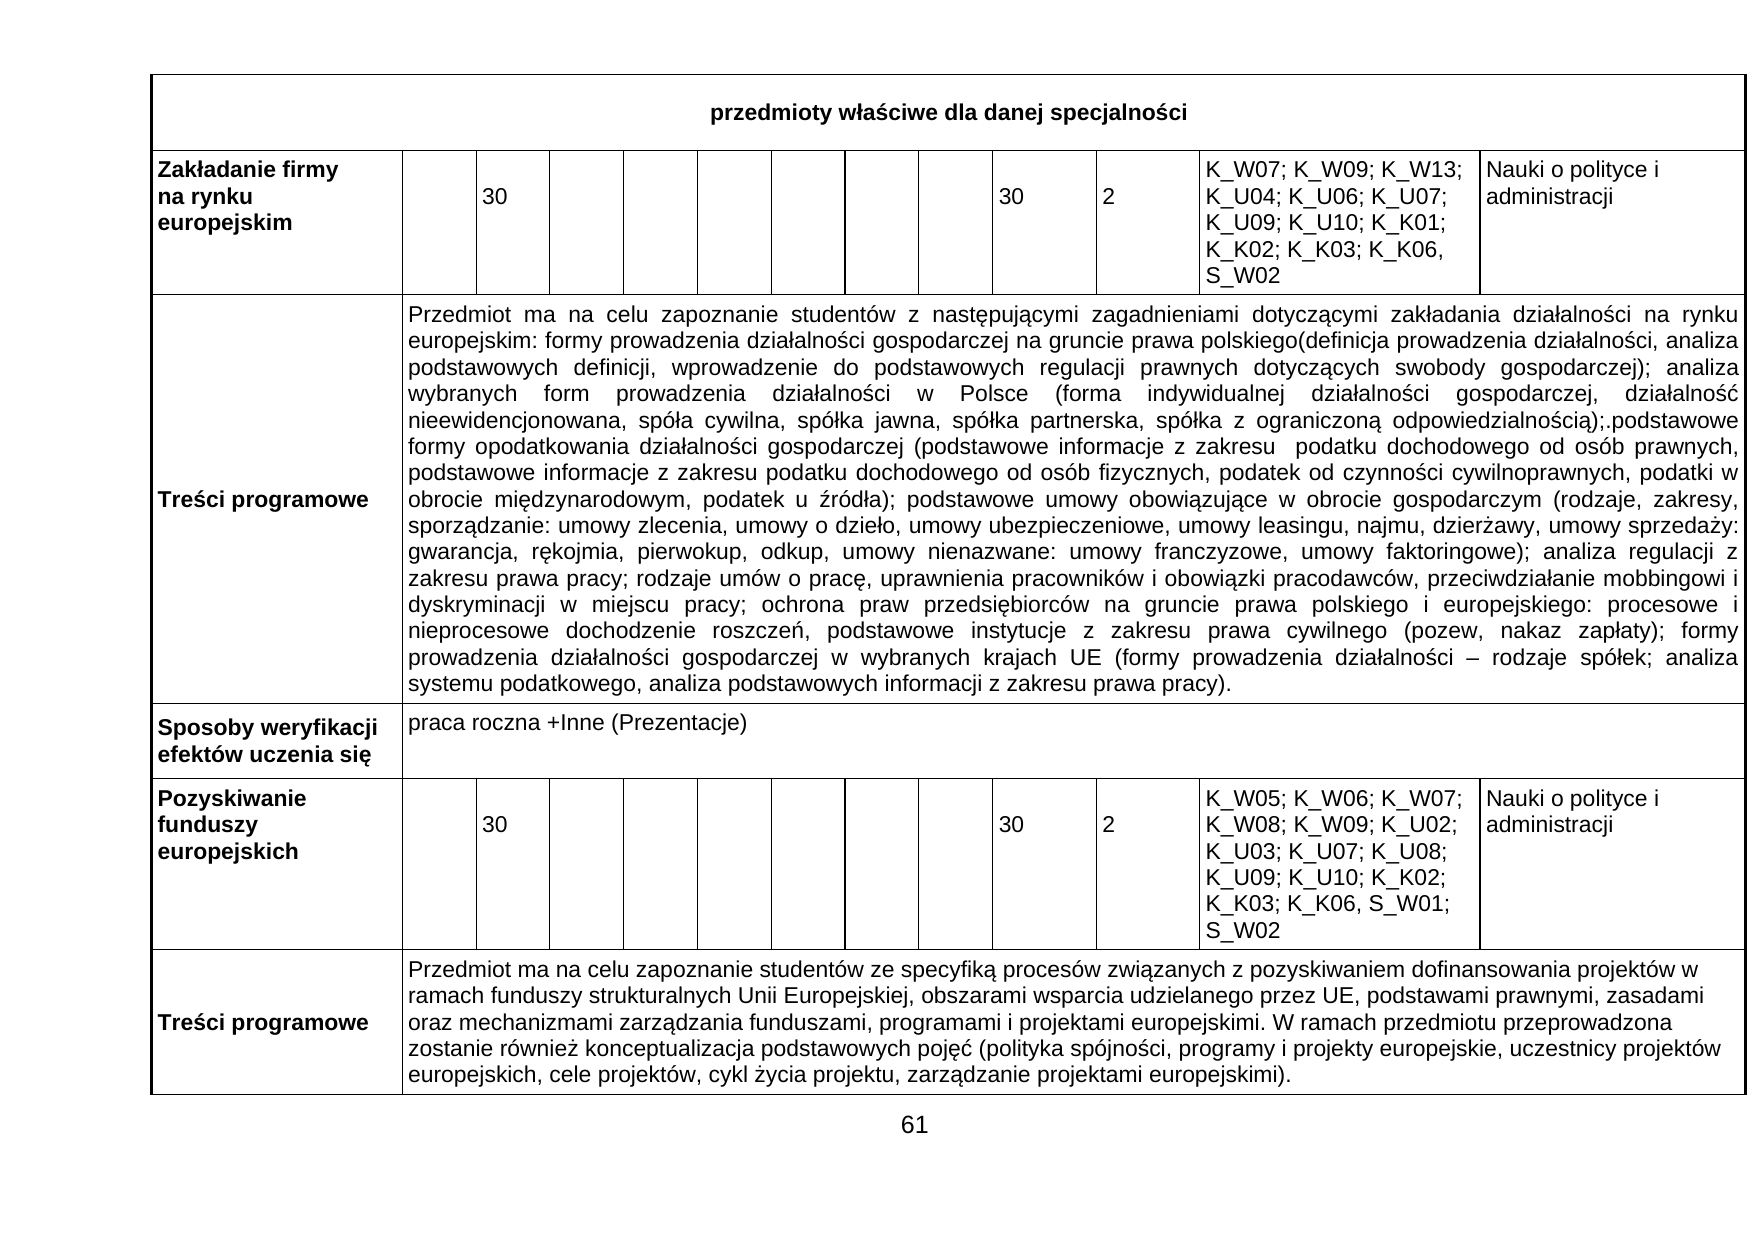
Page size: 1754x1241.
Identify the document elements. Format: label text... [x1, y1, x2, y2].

table_cell [624, 151, 697, 294]
table_cell Treści programowe [153, 295, 402, 702]
table_cell Sposoby weryfikacji efektów uczenia się [153, 704, 402, 778]
table_cell 30 [993, 151, 1096, 294]
table_cell 2 [1097, 779, 1199, 949]
table_cell Przedmiot ma na celu zapoznanie studentów z następującymi zagadnieniami dotyczącymi zakładania działalności na rynku europejskim: formy prowadzenia działalności gospodarczej na gruncie prawa polskiego(definicja prowadzenia działalności, analiza podstawowych definicji, wprowadzenie do podstawowych regulacji prawnych dotyczących swobody gospodarczej); analiza wybranych form prowadzenia działalności w Polsce (forma indywidualnej działalności gospodarczej, działalność nieewidencjonowana, spóła cywilna, spółka jawna, spółka partnerska, spółka z ograniczoną odpowiedzialnością);.podstawowe formy opodatkowania działalności gospodarczej (podstawowe informacje z zakresu podatku dochodowego od osób prawnych, podstawowe informacje z zakresu podatku dochodowego od osób fizycznych, podatek od czynności cywilnoprawnych, podatki w obrocie międzynarodowym, podatek u źródła); podstawowe umowy obowiązujące w obrocie gospodarczym (rodzaje, zakresy, sporządzanie: umowy zlecenia, umowy o dzieło, umowy ubezpieczeniowe, umowy leasingu, najmu, dzierżawy, umowy sprzedaży: gwarancja, rękojmia, pierwokup, odkup, umowy nienazwane: umowy franczyzowe, umowy faktoringowe); analiza regulacji z zakresu prawa pracy; rodzaje umów o pracę, uprawnienia pracowników i obowiązki pracodawców, przeciwdziałanie mobbingowi i dyskryminacji w miejscu pracy; ochrona praw przedsiębiorców na gruncie prawa polskiego i europejskiego: procesowe i nieprocesowe dochodzenie roszczeń, podstawowe instytucje z zakresu prawa cywilnego (pozew, nakaz zapłaty); formy prowadzenia działalności gospodarczej w wybranych krajach UE (formy prowadzenia działalności – rodzaje spółek; analiza systemu podatkowego, analiza podstawowych informacji z zakresu prawa pracy). [403, 295, 1744, 702]
table_cell 2 [1097, 151, 1199, 294]
table_cell K_W05; K_W06; K_W07; K_W08; K_W09; K_U02; K_U03; K_U07; K_U08; K_U09; K_U10; K_K02; K_K03; K_K06, S_W01; S_W02 [1200, 779, 1479, 949]
table_cell przedmioty właściwe dla danej specjalności [153, 75, 1744, 149]
table_cell [698, 151, 771, 294]
table_cell [403, 779, 476, 949]
table_cell 30 [477, 779, 549, 949]
table_cell 30 [993, 779, 1096, 949]
table_cell [846, 151, 918, 294]
table_cell Przedmiot ma na celu zapoznanie studentów ze specyfiką procesów związanych z pozyskiwaniem dofinansowania projektów w ramach funduszy strukturalnych Unii Europejskiej, obszarami wsparcia udzielanego przez UE, podstawami prawnymi, zasadami oraz mechanizmami zarządzania funduszami, programami i projektami europejskimi. W ramach przedmiotu przeprowadzona zostanie również konceptualizacja podstawowych pojęć (polityka spójności, programy i projekty europejskie, uczestnicy projektów europejskich, cele projektów, cykl życia projektu, zarządzanie projektami europejskimi). [403, 950, 1744, 1094]
table_cell K_W07; K_W09; K_W13; K_U04; K_U06; K_U07; K_U09; K_U10; K_K01; K_K02; K_K03; K_K06, S_W02 [1200, 151, 1479, 294]
table_cell [772, 151, 844, 294]
table_cell [919, 779, 992, 949]
table_cell [624, 779, 697, 949]
table_cell [846, 779, 918, 949]
table_cell [919, 151, 992, 294]
table_cell 30 [477, 151, 549, 294]
table_cell [698, 779, 771, 949]
table_cell Treści programowe [153, 950, 402, 1094]
table_cell [403, 151, 476, 294]
table_cell Pozyskiwanie funduszy europejskich [153, 779, 402, 949]
table_cell Zakładanie firmy na rynku europejskim [153, 151, 402, 294]
table_cell praca roczna +Inne (Prezentacje) [403, 704, 1744, 778]
table_cell Nauki o polityce i administracji [1481, 151, 1744, 294]
table_cell [550, 151, 623, 294]
table_cell Nauki o polityce i administracji [1481, 779, 1744, 949]
table_cell [772, 779, 844, 949]
table_cell [550, 779, 623, 949]
